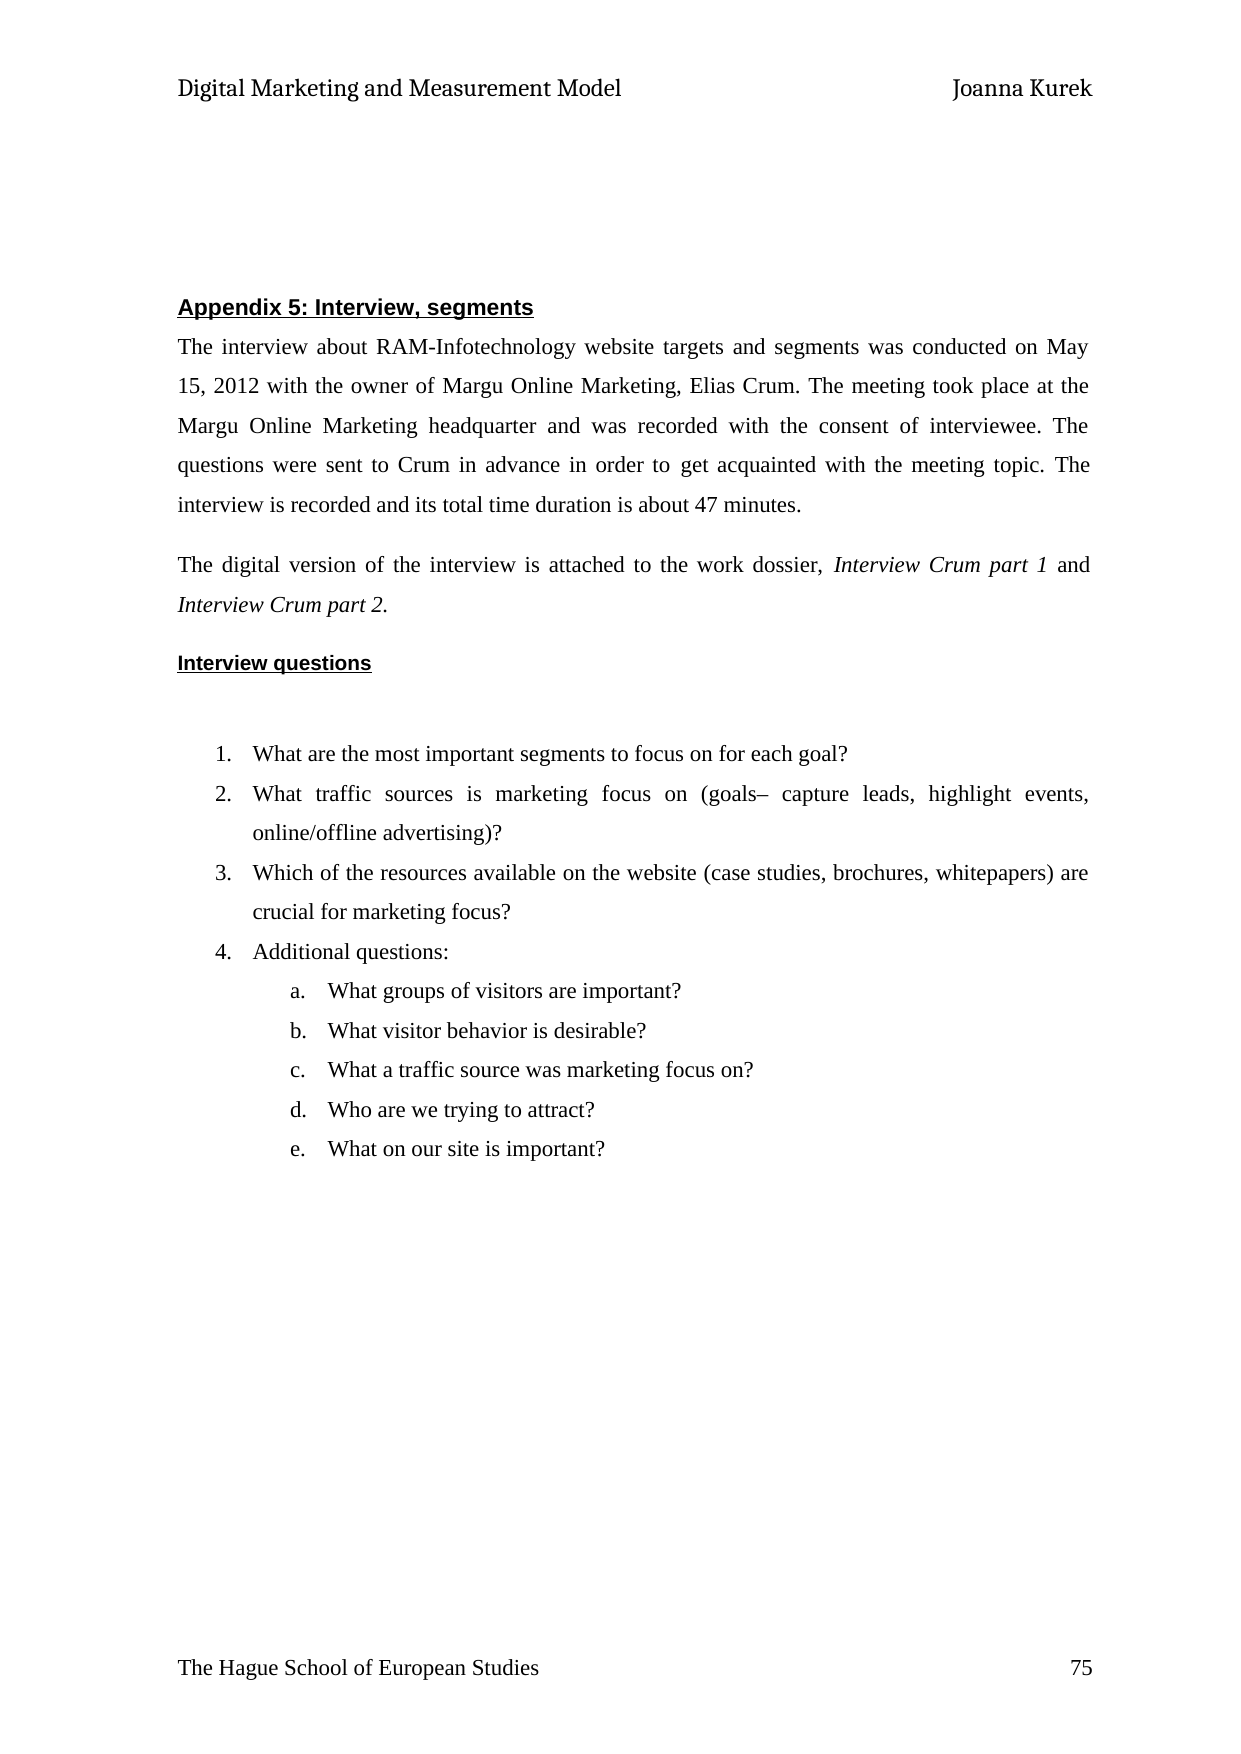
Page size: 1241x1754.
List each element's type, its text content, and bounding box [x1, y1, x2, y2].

list Who are we trying to attract? [290, 1096, 1090, 1122]
list Additional questions: [215, 938, 1090, 964]
text The digital version of the interview is attached to the work dossier, Interview Crum part 1 and Interview Crum part 2. [177, 551, 1090, 617]
list What visitor behavior is desirable? [290, 1017, 1090, 1043]
list Which of the resources available on the website (case studies, brochures, whitepapers) are crucial for marketing focus? [215, 859, 1090, 925]
text The interview about RAM-Infotechnology website targets and segments was conducted on May 15, 2012 with the owner of Margu Online Marketing, Elias Crum. The meeting took place at the Margu Online Marketing headquarter and was recorded with the consent of interviewee. The questions were sent to Crum in advance in order to get acquainted with the meeting topic. The interview is recorded and its total time duration is about 47 minutes. [177, 333, 1090, 517]
list What are the most important segments to focus on for each goal? [215, 740, 1090, 767]
subtitle Interview questions [177, 651, 1090, 675]
list What on our site is important? [290, 1135, 1090, 1162]
list What a traffic source was marketing focus on? [290, 1056, 1090, 1083]
list What traffic sources is marketing focus on (goals– capture leads, highlight events, online/offline advertising)? [215, 780, 1090, 846]
list What groups of visitors are important? [290, 977, 1090, 1004]
subtitle Appendix 5: Interview, segments [177, 293, 1090, 320]
